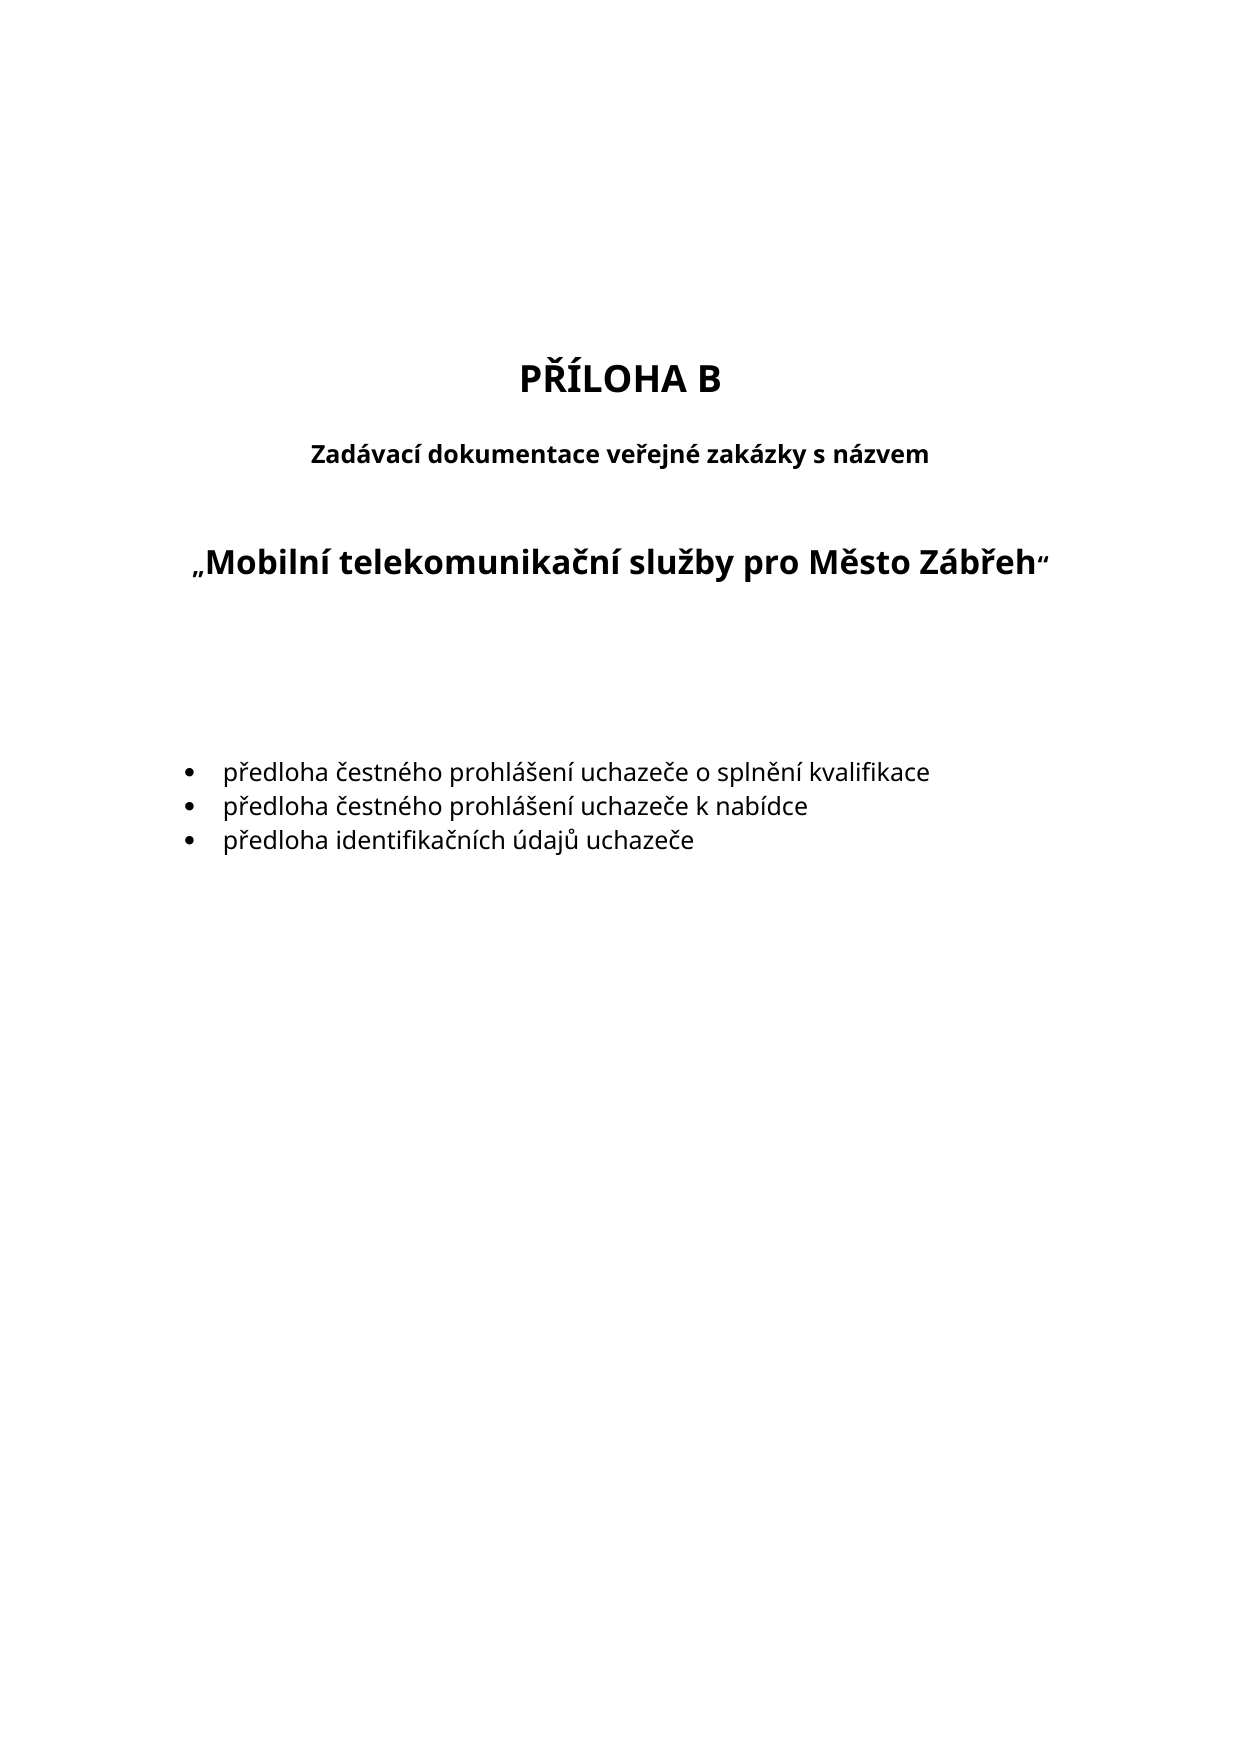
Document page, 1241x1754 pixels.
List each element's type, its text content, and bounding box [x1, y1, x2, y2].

list předloha čestného prohlášení uchazeče k nabídce [185, 789, 1093, 823]
list předloha identifikačních údajů uchazeče [185, 823, 1093, 857]
list předloha čestného prohlášení uchazeče o splnění kvalifikace [185, 755, 1093, 789]
text PŘÍLOHA B [148, 352, 1093, 403]
text „Mobilní telekomunikační služby pro Město Zábřeh“ [148, 539, 1093, 584]
text Zadávací dokumentace veřejné zakázky s názvem [148, 437, 1093, 471]
